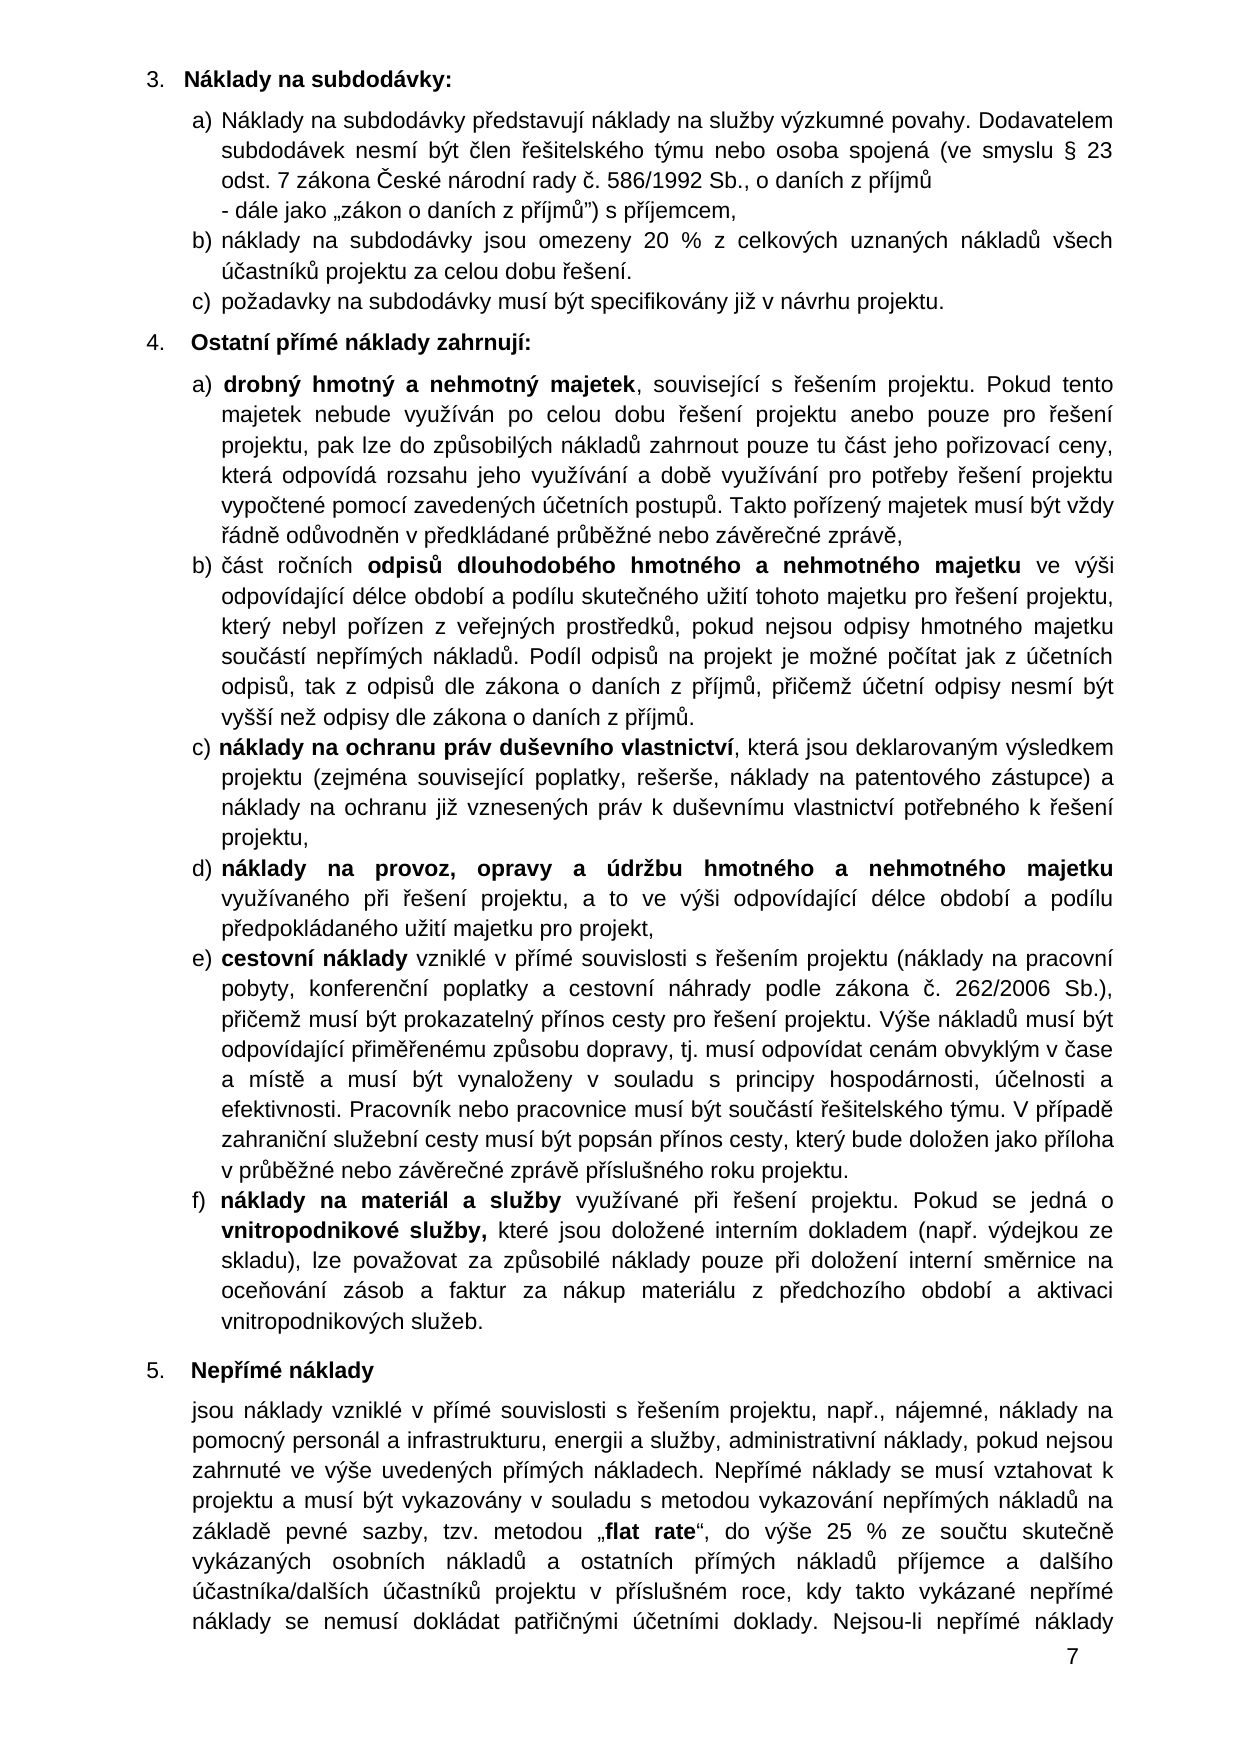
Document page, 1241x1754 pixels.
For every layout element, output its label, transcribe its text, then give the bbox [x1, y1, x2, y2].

text c) náklady na ochranu práv duševního vlastnictví, která jsou deklarovaným výsledkem projektu (zejména související poplatky, rešerše, náklady na patentového zástupce) a náklady na ochranu již vznesených práv k duševnímu vlastnictví potřebného k řešení projektu, [192, 734, 1114, 851]
text a) drobný hmotný a nehmotný majetek, související s řešením projektu. Pokud tento majetek nebude využíván po celou dobu řešení projektu anebo pouze pro řešení projektu, pak lze do způsobilých nákladů zahrnout pouze tu část jeho pořizovací ceny, která odpovídá rozsahu jeho využívání a době využívání pro potřeby řešení projektu vypočtené pomocí zavedených účetních postupů. Takto pořízený majetek musí být vždy řádně odůvodněn v předkládané průběžné nebo závěrečné zprávě, [192, 371, 1114, 549]
list Náklady na subdodávky představují náklady na služby výzkumné povahy. Dodavatelem subdodávek nesmí být člen řešitelského týmu nebo osoba spojená (ve smyslu § 23 odst. 7 zákona České národní rady č. 586/1992 Sb., o daních z příjmů [192, 107, 1114, 193]
list Náklady na subdodávky: [146, 66, 1114, 92]
list cestovní náklady vzniklé v přímé souvislosti s řešením projektu (náklady na pracovní pobyty, konferenční poplatky a cestovní náhrady podle zákona č. 262/2006 Sb.), přičemž musí být prokazatelný přínos cesty pro řešení projektu. Výše nákladů musí být odpovídající přiměřenému způsobu dopravy, tj. musí odpovídat cenám obvyklým v čase a místě a musí být vynaloženy v souladu s principy hospodárnosti, účelnosti a efektivnosti. Pracovník nebo pracovnice musí být součástí řešitelského týmu. V případě zahraniční služební cesty musí být popsán přínos cesty, který bude doložen jako příloha v průběžné nebo závěrečné zprávě příslušného roku projektu. [192, 945, 1114, 1183]
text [192, 1397, 1114, 1634]
list náklady na subdodávky jsou omezeny 20 % z celkových uznaných nákladů všech účastníků projektu za celou dobu řešení. [192, 227, 1114, 284]
list část ročních odpisů dlouhodobého hmotného a nehmotného majetku ve výši odpovídající délce období a podílu skutečného užití tohoto majetku pro řešení projektu, který nebyl pořízen z veřejných prostředků, pokud nejsou odpisy hmotného majetku součástí nepřímých nákladů. Podíl odpisů na projekt je možné počítat jak z účetních odpisů, tak z odpisů dle zákona o daních z příjmů, přičemž účetní odpisy nesmí být vyšší než odpisy dle zákona o daních z příjmů. [192, 552, 1114, 730]
list požadavky na subdodávky musí být specifikovány již v návrhu projektu. [192, 288, 1114, 314]
text - dále jako „zákon o daních z příjmů”) s příjemcem, [221, 197, 1114, 224]
list náklady na provoz, opravy a údržbu hmotného a nehmotného majetku využívaného při řešení projektu, a to ve výši odpovídající délce období a podílu předpokládaného užití majetku pro projekt, [192, 854, 1114, 941]
list Nepřímé náklady [146, 1357, 1114, 1383]
list Ostatní přímé náklady zahrnují: [146, 328, 1114, 355]
text f) náklady na materiál a služby využívané při řešení projektu. Pokud se jedná o vnitropodnikové služby, které jsou doložené interním dokladem (např. výdejkou ze skladu), lze považovat za způsobilé náklady pouze při doložení interní směrnice na oceňování zásob a faktur za nákup materiálu z předchozího období a aktivaci vnitropodnikových služeb. [192, 1187, 1114, 1334]
